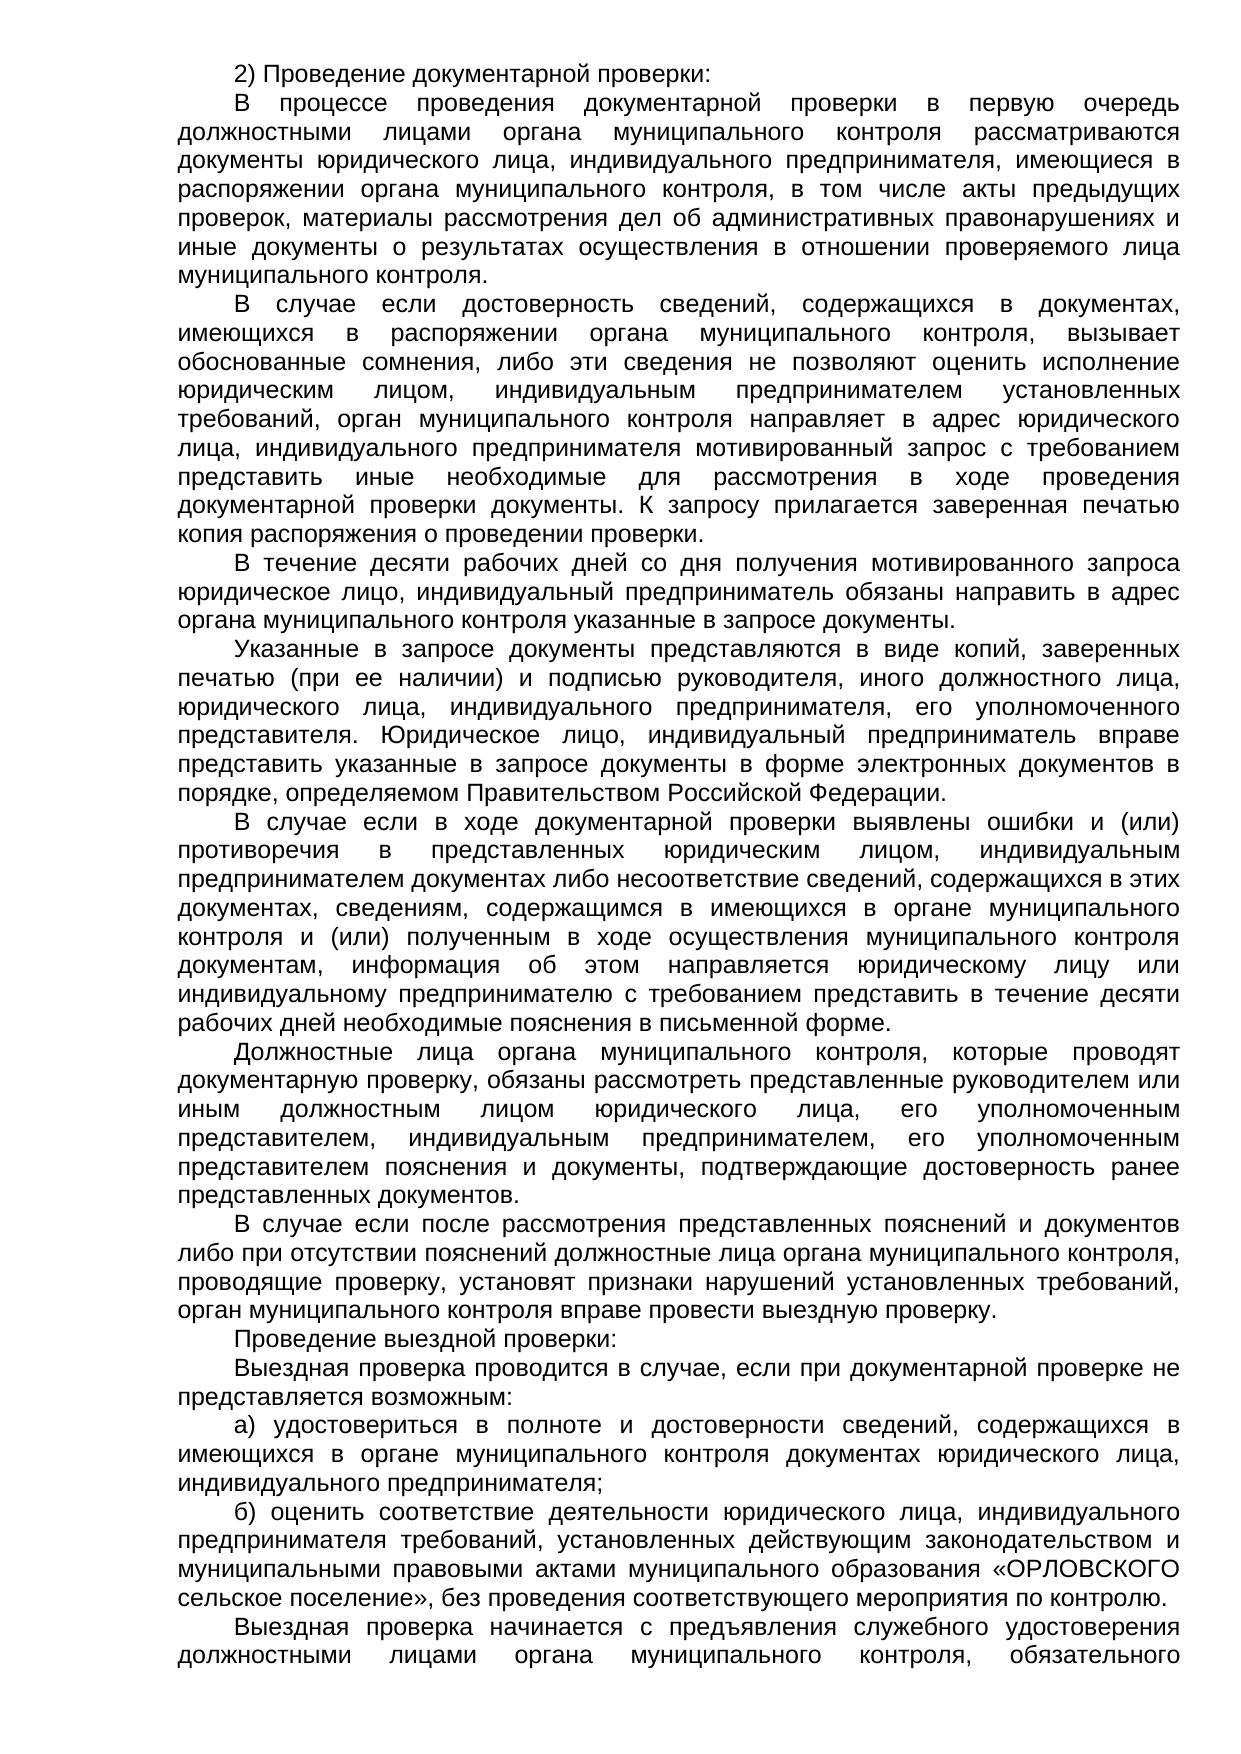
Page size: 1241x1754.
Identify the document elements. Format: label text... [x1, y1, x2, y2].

text В случае если в ходе документарной проверки выявлены ошибки и (или) противоречия в представленных юридическим лицом, индивидуальным предпринимателем документах либо несоответствие сведений, содержащихся в этих документах, сведениям, содержащимся в имеющихся в органе муниципального контроля и (или) полученным в ходе осуществления муниципального контроля документам, информация об этом направляется юридическому лицу или индивидуальному предпринимателю с требованием представить в течение десяти рабочих дней необходимые пояснения в письменной форме. [177, 807, 1181, 1037]
text б) оценить соответствие деятельности юридического лица, индивидуального предпринимателя требований, установленных действующим законодательством и муниципальными правовыми актами муниципального образования «ОРЛОВСКОГО сельское поселение», без проведения соответствующего мероприятия по контролю. [177, 1497, 1181, 1612]
text Указанные в запросе документы представляются в виде копий, заверенных печатью (при ее наличии) и подписью руководителя, иного должностного лица, юридического лица, индивидуального предпринимателя, его уполномоченного представителя. Юридическое лицо, индивидуальный предприниматель вправе представить указанные в запросе документы в форме электронных документов в порядке, определяемом Правительством Российской Федерации. [177, 634, 1181, 807]
text 2) Проведение документарной проверки: [177, 59, 1181, 88]
text Проведение выездной проверки: [177, 1324, 1181, 1353]
text В течение десяти рабочих дней со дня получения мотивированного запроса юридическое лицо, индивидуальный предприниматель обязаны направить в адрес органа муниципального контроля указанные в запросе документы. [177, 548, 1181, 634]
text В случае если достоверность сведений, содержащихся в документах, имеющихся в распоряжении органа муниципального контроля, вызывает обоснованные сомнения, либо эти сведения не позволяют оценить исполнение юридическим лицом, индивидуальным предпринимателем установленных требований, орган муниципального контроля направляет в адрес юридического лица, индивидуального предпринимателя мотивированный запрос с требованием представить иные необходимые для рассмотрения в ходе проведения документарной проверки документы. К запросу прилагается заверенная печатью копия распоряжения о проведении проверки. [177, 289, 1181, 548]
text Выездная проверка проводится в случае, если при документарной проверке не представляется возможным: [177, 1353, 1181, 1410]
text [177, 1612, 1181, 1669]
text В процессе проведения документарной проверки в первую очередь должностными лицами органа муниципального контроля рассматриваются документы юридического лица, индивидуального предпринимателя, имеющиеся в распоряжении органа муниципального контроля, в том числе акты предыдущих проверок, материалы рассмотрения дел об административных правонарушениях и иные документы о результатах осуществления в отношении проверяемого лица муниципального контроля. [177, 88, 1181, 289]
text В случае если после рассмотрения представленных пояснений и документов либо при отсутствии пояснений должностные лица органа муниципального контроля, проводящие проверку, установят признаки нарушений установленных требований, орган муниципального контроля вправе провести выездную проверку. [177, 1209, 1181, 1324]
text а) удостовериться в полноте и достоверности сведений, содержащихся в имеющихся в органе муниципального контроля документах юридического лица, индивидуального предпринимателя; [177, 1410, 1181, 1497]
text Должностные лица органа муниципального контроля, которые проводят документарную проверку, обязаны рассмотреть представленные руководителем или иным должностным лицом юридического лица, его уполномоченным представителем, индивидуальным предпринимателем, его уполномоченным представителем пояснения и документы, подтверждающие достоверность ранее представленных документов. [177, 1037, 1181, 1209]
